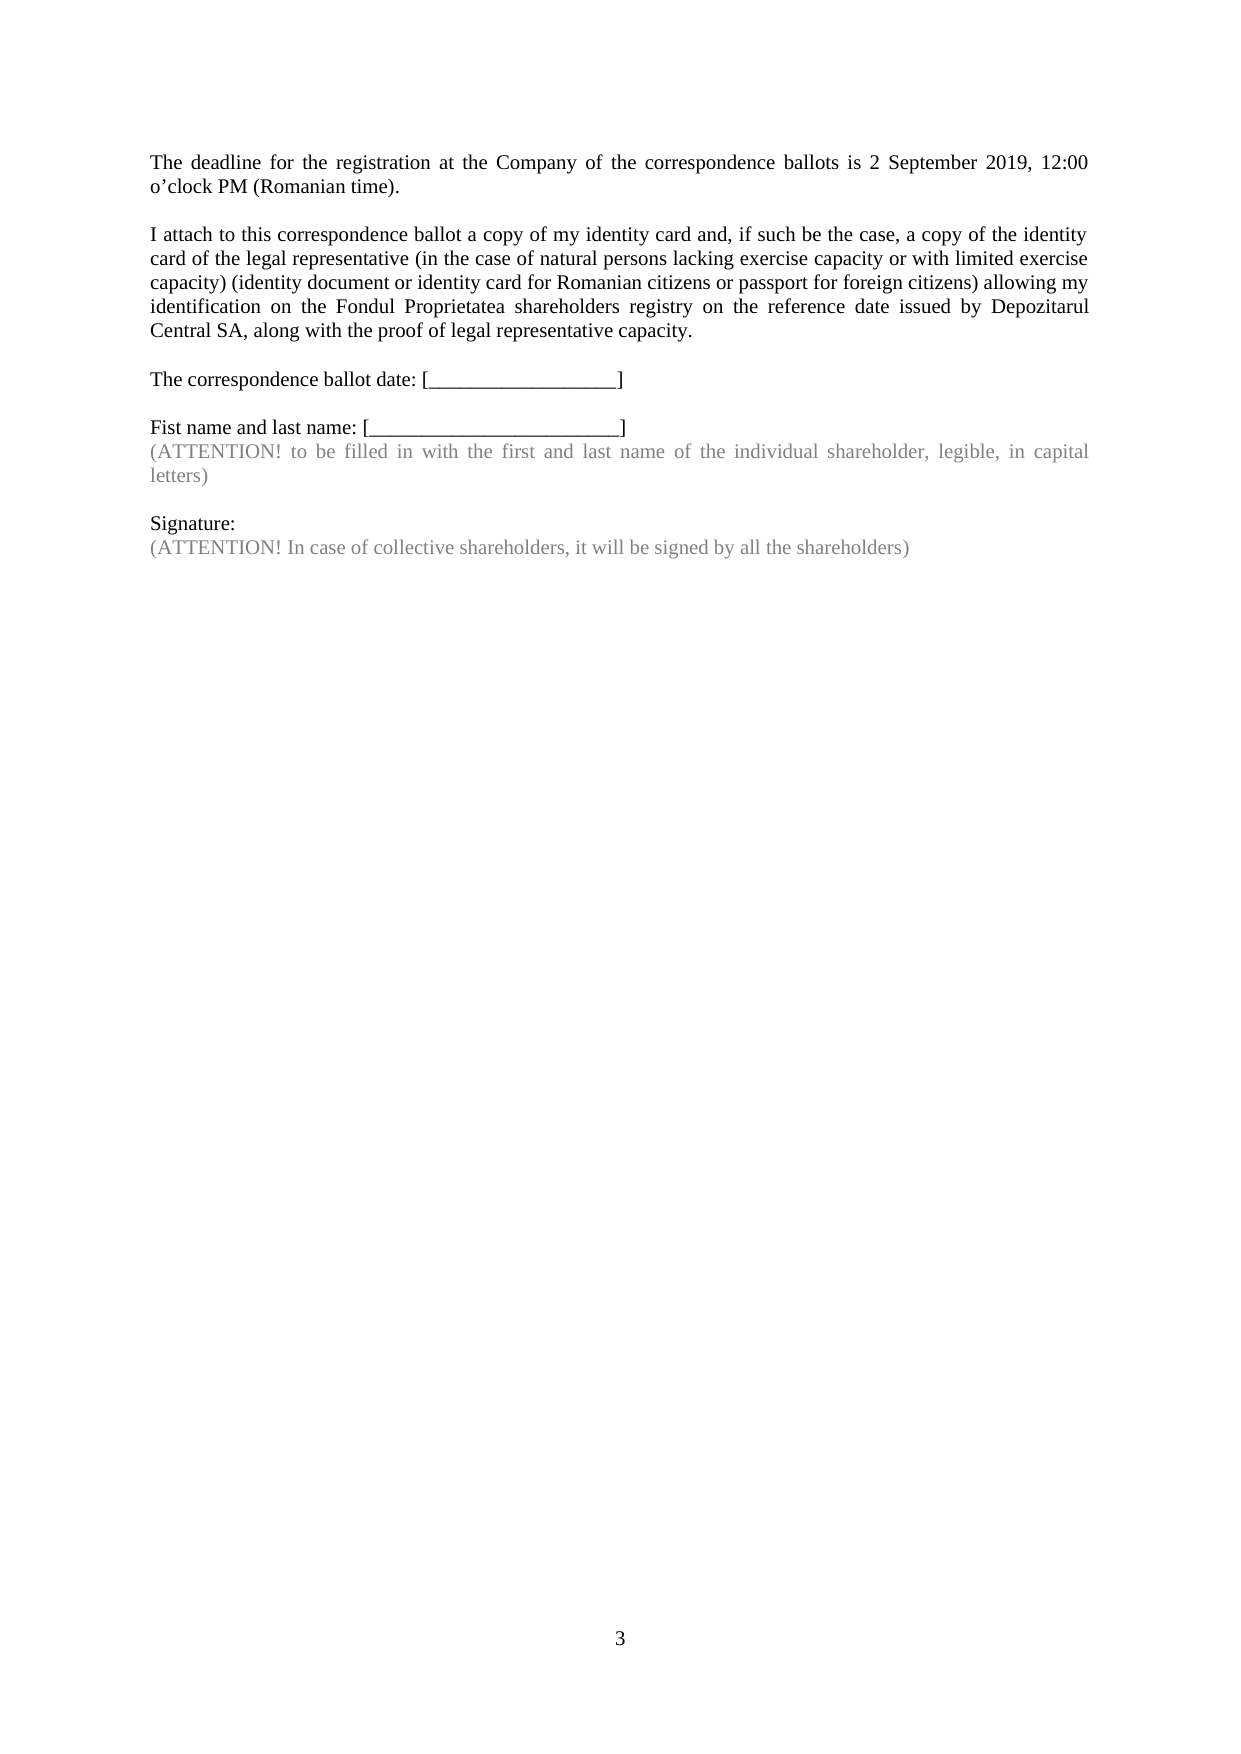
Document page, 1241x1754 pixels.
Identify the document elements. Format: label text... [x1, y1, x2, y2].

text The deadline for the registration at the Company of the correspondence ballots is 2 September 2019, 12:00 o’clock PM (Romanian time). [150, 150, 1090, 198]
text Signature: [150, 511, 1090, 535]
text Fist name and last name: [________________________] [150, 415, 1090, 439]
text I attach to this correspondence ballot a copy of my identity card and, if such be the case, a copy of the identity card of the legal representative (in the case of natural persons lacking exercise capacity or with limited exercise capacity) (identity document or identity card for Romanian citizens or passport for foreign citizens) allowing my identification on the Fondul Proprietatea shareholders registry on the reference date issued by Depozitarul Central SA, along with the proof of legal representative capacity. [150, 222, 1090, 342]
text (ATTENTION! In case of collective shareholders, it will be signed by all the shareholders) [150, 535, 1090, 559]
text The correspondence ballot date: [__________________] [150, 367, 1090, 391]
text (ATTENTION! to be filled in with the first and last name of the individual shareholder, legible, in capital letters) [150, 439, 1090, 487]
